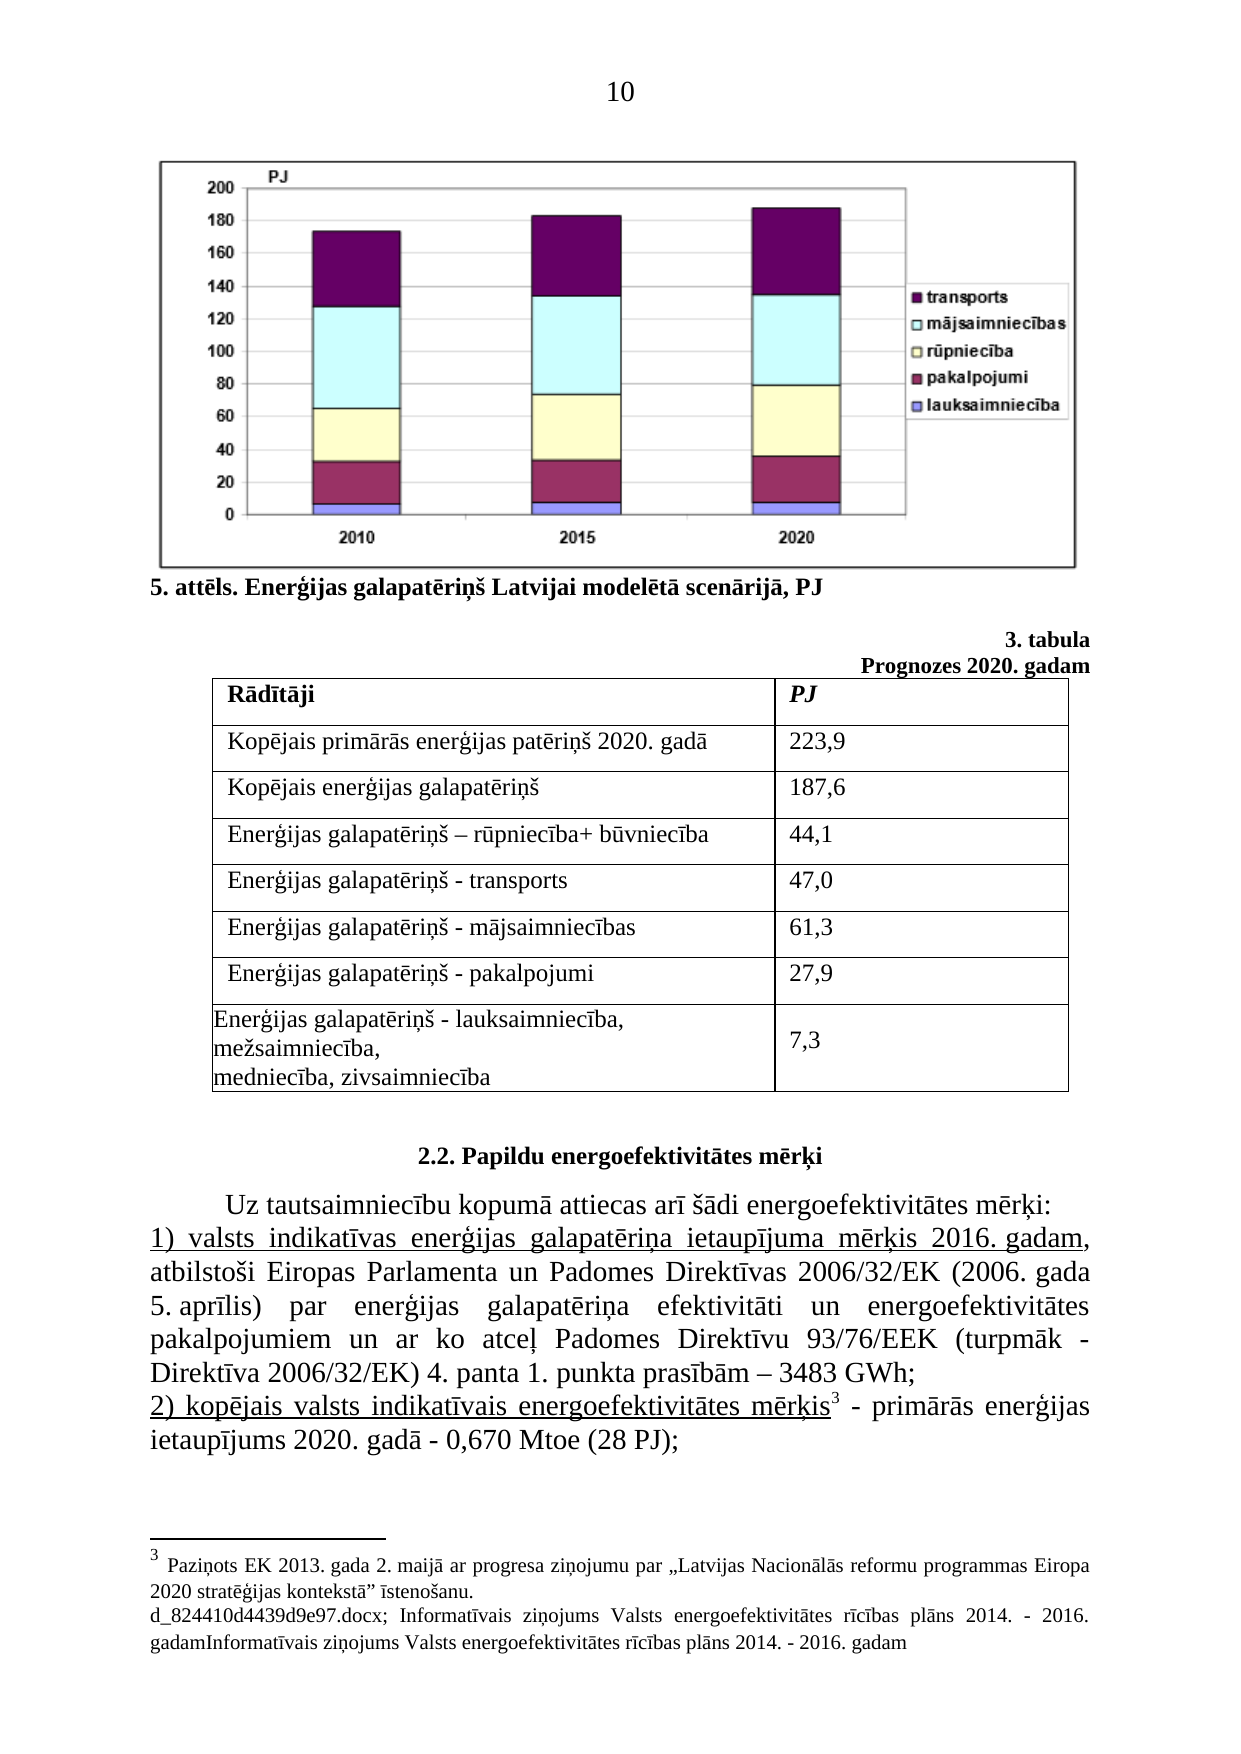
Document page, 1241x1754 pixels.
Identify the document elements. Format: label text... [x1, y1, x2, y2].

text Prognozes 2020. gadam [150, 652, 1090, 678]
list 1) valsts indikatīvas enerģijas galapatēriņa ietaupījuma mērķis 2016. gadam, atbilstoši Eiropas Parlamenta un Padomes Direktīvas 2006/32/EK (2006. gada 5. aprīlis) par enerģijas galapatēriņa efektivitāti un energoefektivitātes pakalpojumiem un ar ko atceļ Padomes Direktīvu 93/76/EEK (turpmāk - Direktīva 2006/32/EK) 4. panta 1. punkta prasībām – 3483 GWh; [150, 1221, 1090, 1388]
table_cell Enerģijas galapatēriņš – rūpniecība+ būvniecība [213, 819, 774, 864]
table_cell 7,3 [776, 1005, 1068, 1091]
table_cell Enerģijas galapatēriņš - transports [213, 865, 774, 911]
text Uz tautsaimniecību kopumā attiecas arī šādi energoefektivitātes mērķi: [150, 1187, 1090, 1221]
subtitle 2.2. Papildu energoefektivitātes mērķi [150, 1141, 1090, 1170]
table_header Rādītāji [213, 679, 774, 725]
table_cell 187,6 [776, 772, 1068, 818]
table_cell Enerģijas galapatēriņš - pakalpojumi [213, 958, 774, 1003]
table_cell Enerģijas galapatēriņš - lauksaimniecība, mežsaimniecība, medniecība, zivsaimniecība [213, 1005, 774, 1091]
text 3. tabula [150, 626, 1090, 652]
table_cell Enerģijas galapatēriņš - mājsaimniecības [213, 912, 774, 957]
table_header PJ [776, 679, 1068, 725]
table_cell 27,9 [776, 958, 1068, 1003]
picture [150, 150, 1091, 572]
table_cell 223,9 [776, 726, 1068, 771]
list 2) kopējais valsts indikatīvais energoefektivitātes mērķis - primārās enerģijas ietaupījums 2020. gadā - 0,670 Mtoe (28 PJ); [150, 1388, 1090, 1455]
table_cell 61,3 [776, 912, 1068, 957]
table_cell 47,0 [776, 865, 1068, 911]
table_cell Kopējais primārās enerģijas patēriņš 2020. gadā [213, 726, 774, 771]
table_cell Kopējais enerģijas galapatēriņš [213, 772, 774, 818]
table_cell 44,1 [776, 819, 1068, 864]
text 5. attēls. Enerģijas galapatēriņš Latvijai modelētā scenārijā, PJ [150, 572, 1090, 601]
